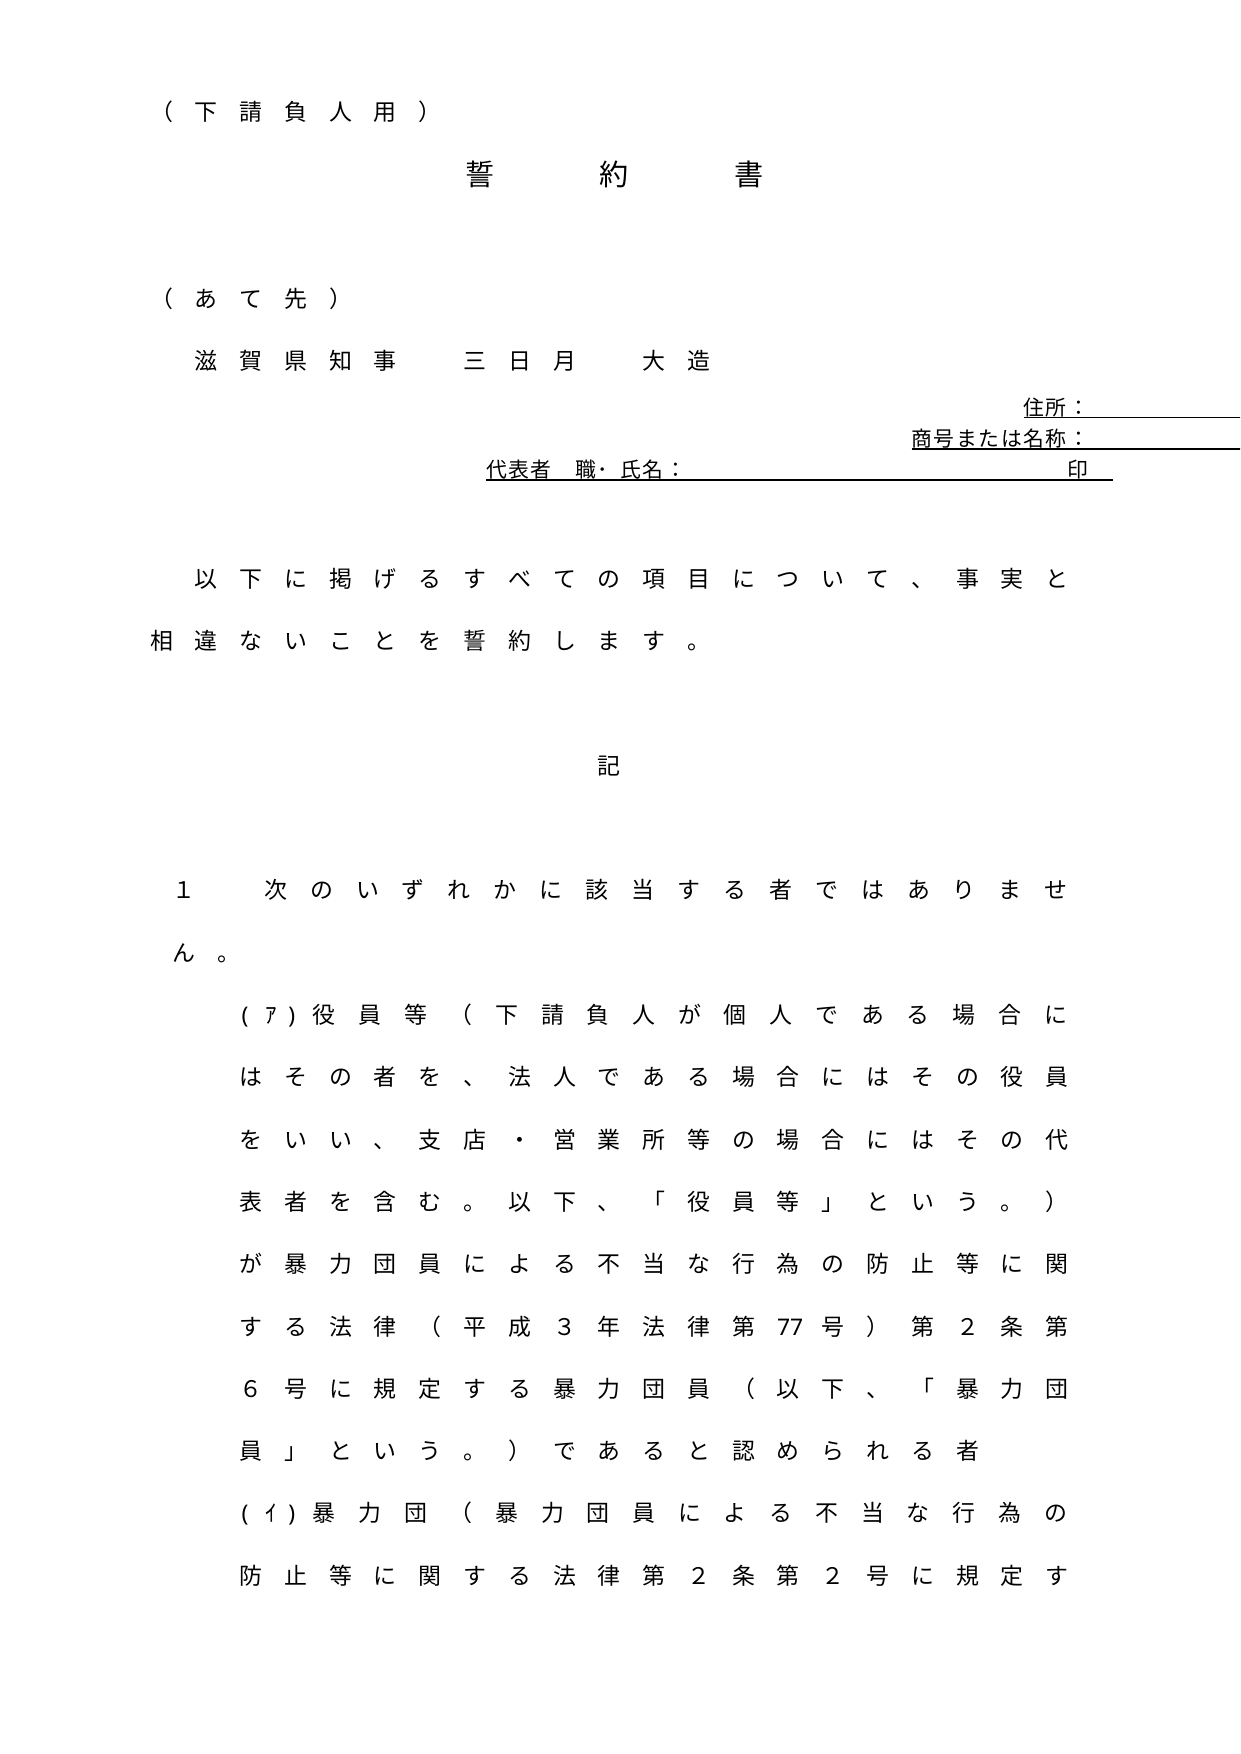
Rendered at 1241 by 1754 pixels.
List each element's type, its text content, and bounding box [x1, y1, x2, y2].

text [150, 1481, 1090, 1605]
text 以下に掲げるすべての項目について、事実と相違ないことを誓約します。 [150, 546, 1090, 671]
text 代表者 職･氏名： 印 [150, 453, 1090, 484]
text 滋賀県知事 三日月 大造 [150, 328, 1090, 391]
text （あて先） [150, 266, 1090, 328]
text 住所： [150, 391, 1090, 422]
text 記 [150, 733, 1090, 796]
text 商号または名称： [150, 422, 1090, 453]
text １ 次のいずれかに該当する者ではありません。 [157, 858, 1090, 982]
text 誓 約 書 [150, 141, 1090, 204]
text （下請負人用） [150, 79, 1090, 141]
text (ｱ) 役員等（下請負人が個人である場合にはその者を、法人である場合にはその役員をいい、支店・営業所等の場合にはその代表者を含む。以下、「役員等」という。）が暴力団員による不当な行為の防止等に関する法律（平成３年法律第77号）第２条第６号に規定する暴力団員（以下、「暴力団員」という。）であると認められる者 [150, 982, 1090, 1481]
